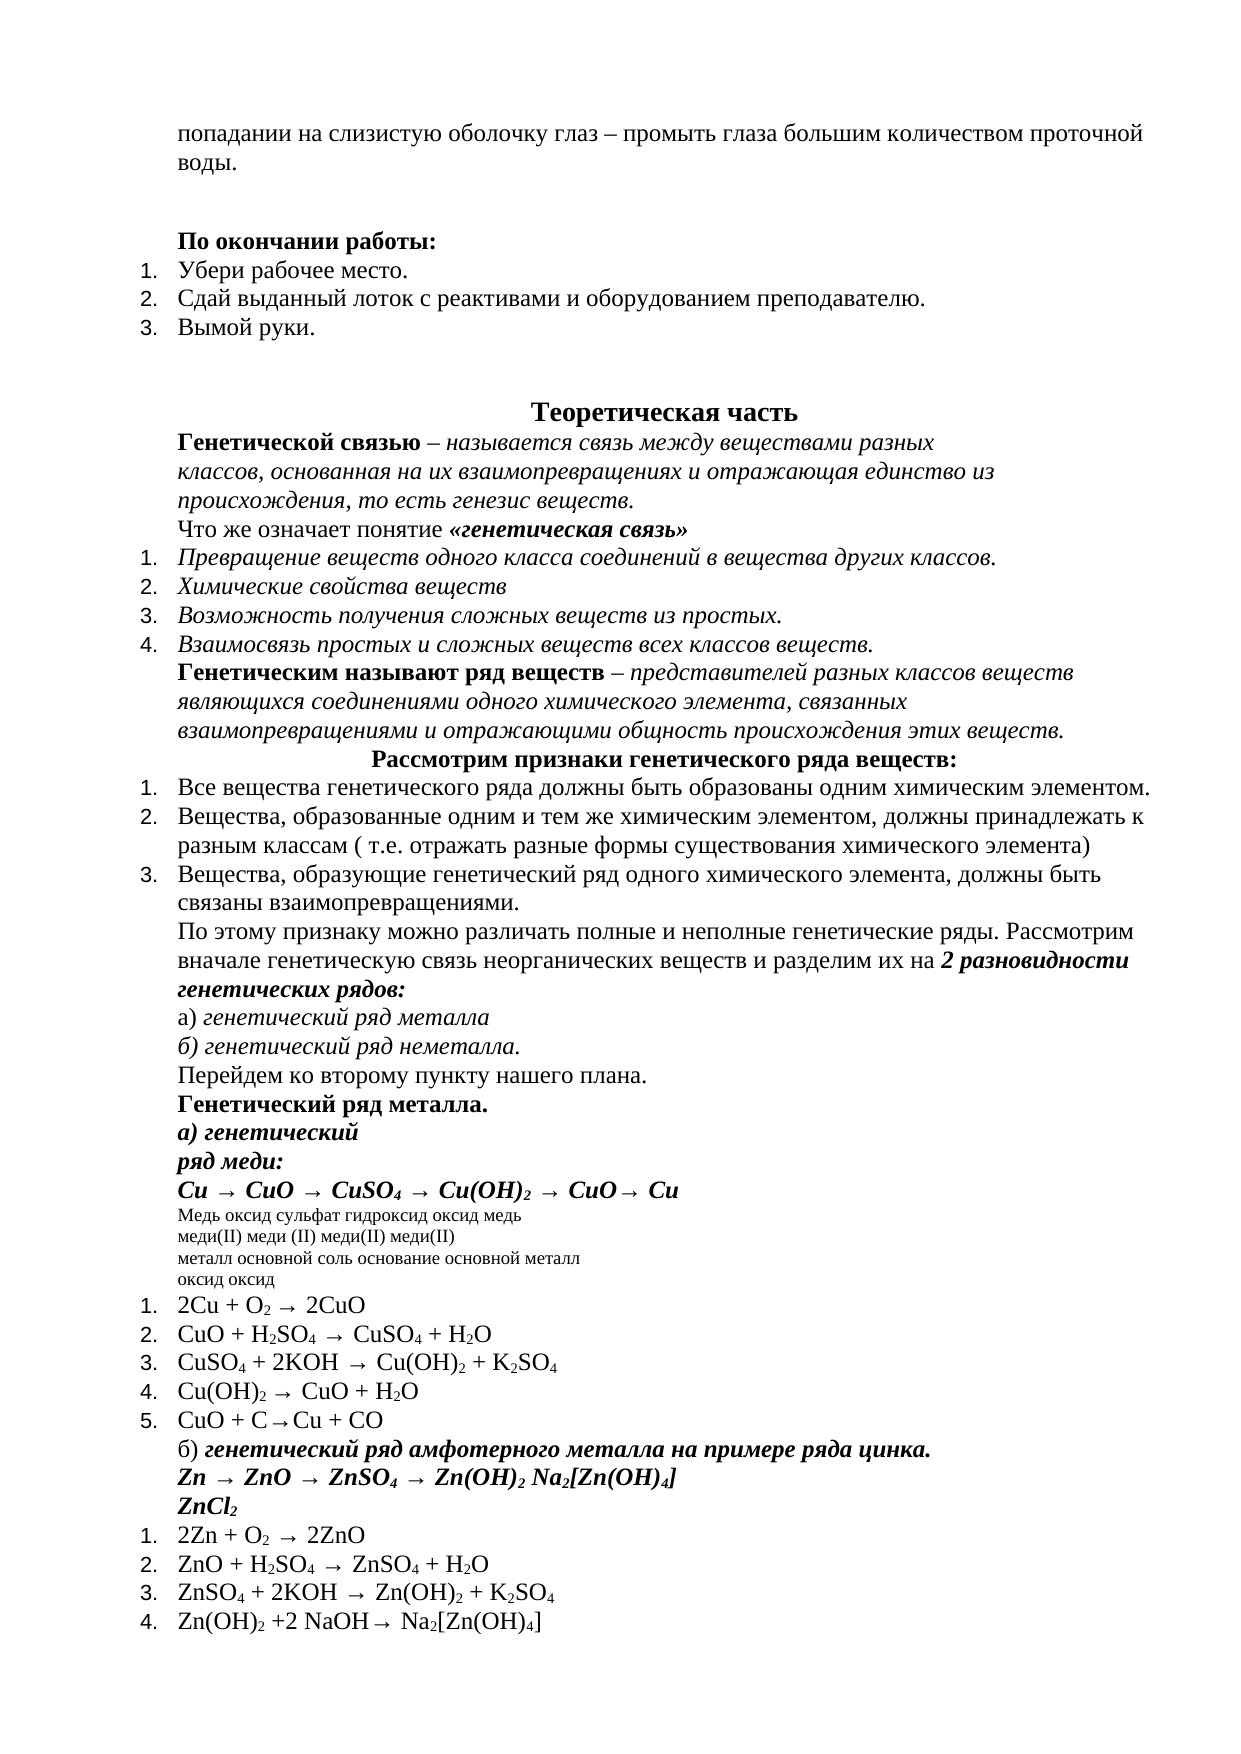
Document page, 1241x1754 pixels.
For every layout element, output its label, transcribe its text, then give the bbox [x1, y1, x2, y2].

list CuO + C→Cu + CO [140, 1405, 1152, 1434]
text ряд меди: [177, 1146, 1152, 1175]
text а) генетический [177, 1117, 1152, 1146]
list CuO + H2SO4 → CuSO4 + H2O [140, 1319, 1152, 1347]
text По этому признаку можно различать полные и неполные генетические ряды. Рассмотрим вначале генетическую связь неорганических веществ и разделим их на 2 разновидности генетических рядов: [177, 916, 1152, 1002]
text а) генетический ряд металла [177, 1002, 1152, 1031]
text Генетическим называют ряд веществ – представителей разных классов веществ являющихся соединениями одного химического элемента, связанных взаимопревращениями и отражающими общность происхождения этих веществ. [177, 657, 1152, 744]
list Сдай выданный лоток с реактивами и оборудованием преподавателю. [140, 283, 1152, 312]
text Медь оксид сульфат гидроксид оксид медь [177, 1204, 1152, 1225]
text Zn → ZnO → ZnSO4 → Zn(OH)2 Na2[Zn(OH)4] [177, 1462, 1152, 1491]
list Все вещества генетического ряда должны быть образованы одним химическим элементом. [140, 772, 1152, 801]
text меди(II) меди (II) меди(II) меди(II) [177, 1225, 1152, 1247]
text Генетический ряд металла. [177, 1089, 1152, 1117]
list Взаимосвязь простых и сложных веществ всех классов веществ. [140, 629, 1152, 657]
text Рассмотрим признаки генетического ряда веществ: [177, 744, 1152, 772]
list Cu(OH)2 → CuO + H2O [140, 1376, 1152, 1405]
list 2Cu + O2 → 2CuO [140, 1290, 1152, 1319]
text Теоретическая часть [177, 395, 1152, 427]
list ZnSO4 + 2KOH → Zn(OH)2 + K2SO4 [140, 1577, 1152, 1606]
list Возможность получения сложных веществ из простых. [140, 600, 1152, 629]
text Перейдем ко второму пункту нашего плана. [177, 1060, 1152, 1089]
list Вещества, образующие генетический ряд одного химического элемента, должны быть связаны взаимопревращениями. [140, 859, 1152, 916]
text металл основной соль основание основной металл [177, 1247, 1152, 1268]
list Zn(OH)2 +2 NaOH→ Na2[Zn(OH)4] [140, 1606, 1152, 1635]
list ZnO + H2SO4 → ZnSO4 + H2O [140, 1549, 1152, 1577]
list Вымой руки. [140, 312, 1152, 341]
list Вещества, образованные одним и тем же химическим элементом, должны принадлежать к разным классам ( т.е. отражать разные формы существования химического элемента) [140, 801, 1152, 859]
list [140, 118, 1152, 176]
text б) генетический ряд амфотерного металла на примере ряда цинка. [177, 1434, 1152, 1462]
list Химические свойства веществ [140, 571, 1152, 600]
text По окончании работы: [177, 226, 1152, 255]
text ZnCl2 [177, 1491, 1152, 1520]
list Убери рабочее место. [140, 255, 1152, 283]
text б) генетический ряд неметалла. [177, 1031, 1152, 1060]
text оксид оксид [177, 1268, 1152, 1290]
list Превращение веществ одного класса соединений в вещества других классов. [140, 542, 1152, 571]
text Что же означает понятие «генетическая связь» [177, 514, 1152, 542]
list 2Zn + O2 → 2ZnO [140, 1520, 1152, 1549]
list CuSO4 + 2KOH → Cu(OH)2 + K2SO4 [140, 1347, 1152, 1376]
text Генетической связью – называется связь между веществами разных классов, основанная на их взаимопревращениях и отражающая единство из происхождения, то есть генезис веществ. [177, 427, 1152, 514]
text Cu → CuO → CuSO4 → Cu(OH)2 → CuO→ Cu [177, 1175, 1152, 1204]
